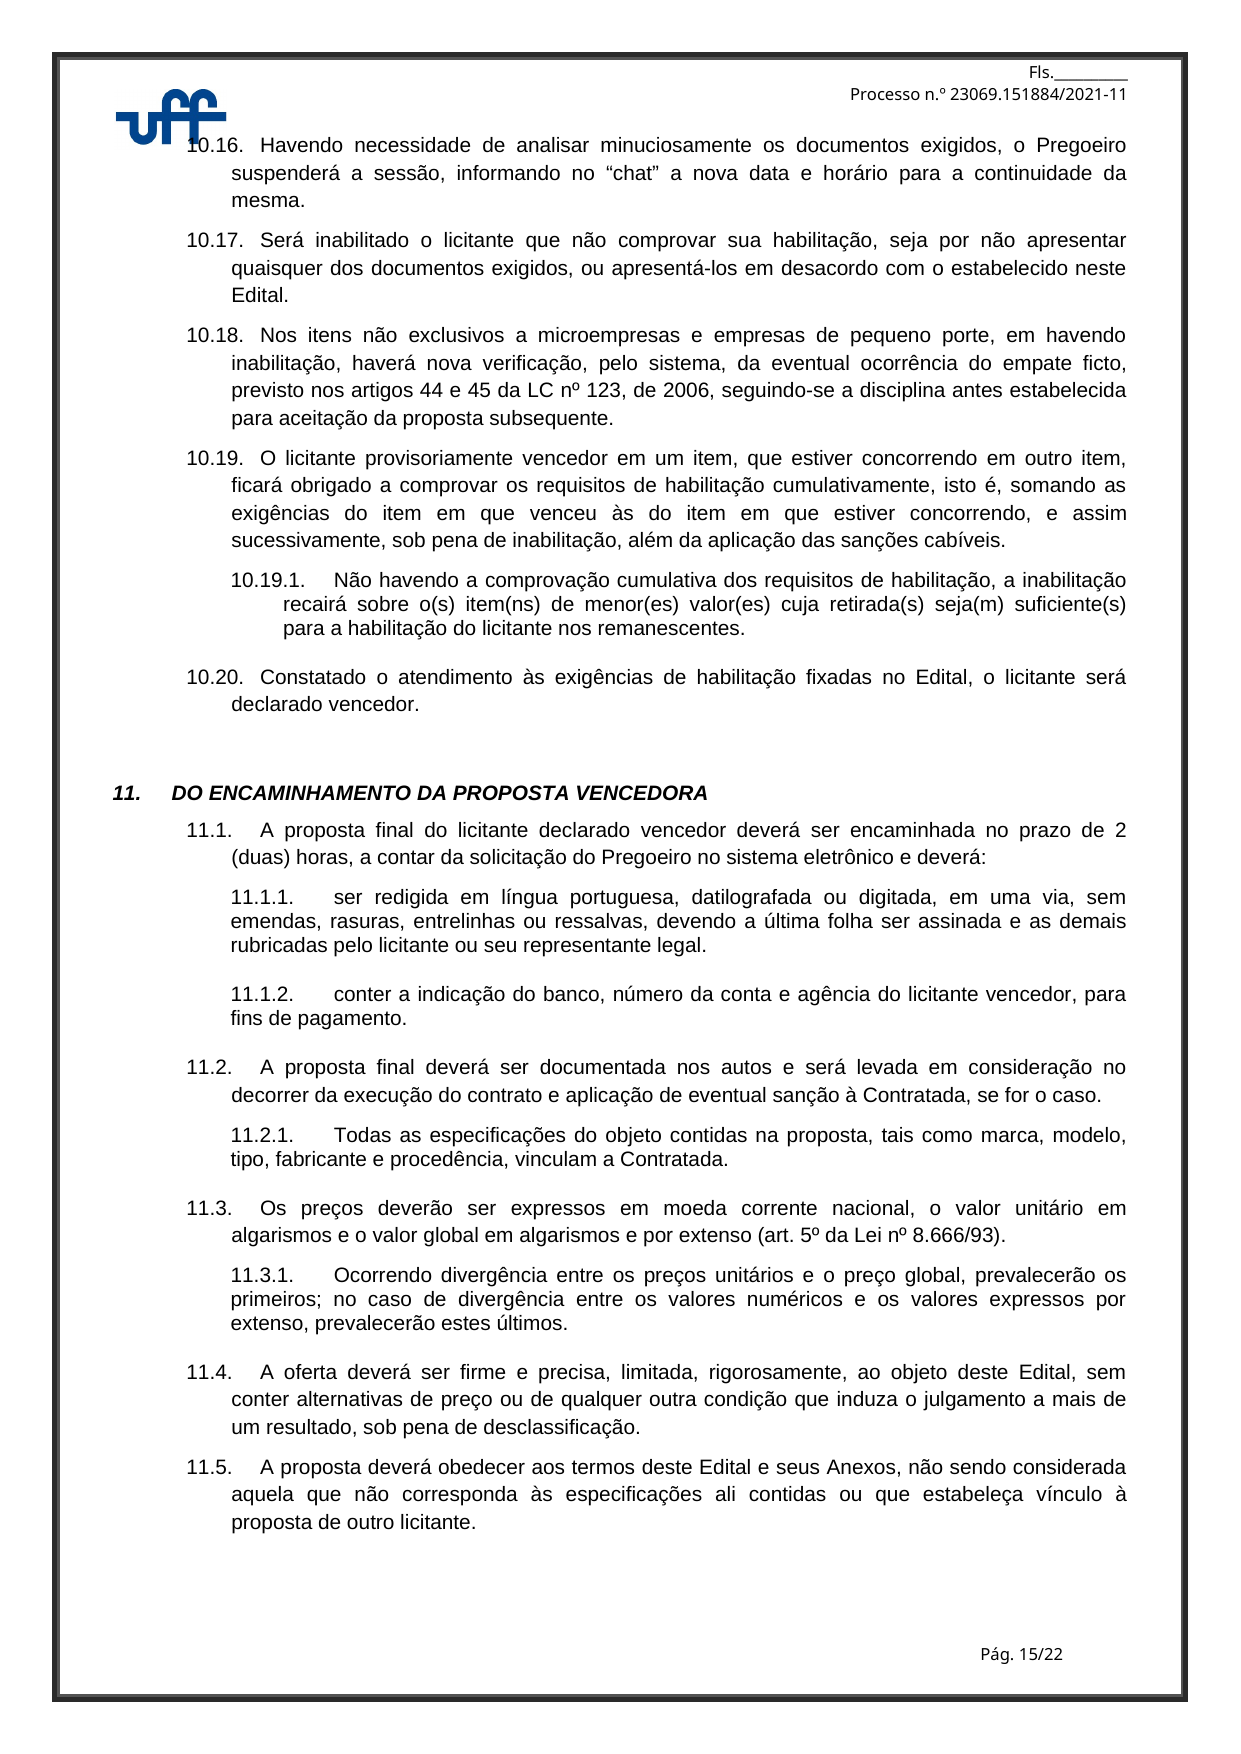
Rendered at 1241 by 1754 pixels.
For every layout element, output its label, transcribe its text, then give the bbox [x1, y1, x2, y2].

list conter a indicação do banco, número da conta e agência do licitante vencedor, para fins de pagamento. [230, 982, 1128, 1030]
list Havendo necessidade de analisar minuciosamente os documentos exigidos, o Pregoeiro suspenderá a sessão, informando no “chat” a nova data e horário para a continuidade da mesma. [186, 133, 1128, 212]
picture [114, 89, 227, 150]
list A proposta final do licitante declarado vencedor deverá ser encaminhada no prazo de 2 (duas) horas, a contar da solicitação do Pregoeiro no sistema eletrônico e deverá: [186, 818, 1128, 869]
list Todas as especificações do objeto contidas na proposta, tais como marca, modelo, tipo, fabricante e procedência, vinculam a Contratada. [230, 1122, 1128, 1170]
list Nos itens não exclusivos a microempresas e empresas de pequeno porte, em havendo inabilitação, haverá nova verificação, pelo sistema, da eventual ocorrência do empate ficto, previsto nos artigos 44 e 45 da LC nº 123, de 2006, seguindo-se a disciplina antes estabelecida para aceitação da proposta subsequente. [186, 323, 1128, 429]
list Não havendo a comprovação cumulativa dos requisitos de habilitação, a inabilitação recairá sobre o(s) item(ns) de menor(es) valor(es) cuja retirada(s) seja(m) suficiente(s) para a habilitação do licitante nos remanescentes. [230, 568, 1128, 640]
list Constatado o atendimento às exigências de habilitação fixadas no Edital, o licitante será declarado vencedor. [186, 665, 1128, 716]
list Os preços deverão ser expressos em moeda corrente nacional, o valor unitário em algarismos e o valor global em algarismos e por extenso (art. 5º da Lei nº 8.666/93). [186, 1195, 1128, 1247]
list A oferta deverá ser firme e precisa, limitada, rigorosamente, ao objeto deste Edital, sem conter alternativas de preço ou de qualquer outra condição que induza o julgamento a mais de um resultado, sob pena de desclassificação. [186, 1360, 1128, 1439]
list A proposta deverá obedecer aos termos deste Edital e seus Anexos, não sendo considerada aquela que não corresponda às especificações ali contidas ou que estabeleça vínculo à proposta de outro licitante. [186, 1455, 1128, 1534]
list A proposta final deverá ser documentada nos autos e será levada em consideração no decorrer da execução do contrato e aplicação de eventual sanção à Contratada, se for o caso. [186, 1055, 1128, 1106]
list Ocorrendo divergência entre os preços unitários e o preço global, prevalecerão os primeiros; no caso de divergência entre os valores numéricos e os valores expressos por extenso, prevalecerão estes últimos. [230, 1263, 1128, 1335]
list Será inabilitado o licitante que não comprovar sua habilitação, seja por não apresentar quaisquer dos documentos exigidos, ou apresentá-los em desacordo com o estabelecido neste Edital. [186, 228, 1128, 307]
list DO ENCAMINHAMENTO DA PROPOSTA VENCEDORA [112, 781, 1128, 805]
list ser redigida em língua portuguesa, datilografada ou digitada, em uma via, sem emendas, rasuras, entrelinhas ou ressalvas, devendo a última folha ser assinada e as demais rubricadas pelo licitante ou seu representante legal. [230, 885, 1128, 957]
list O licitante provisoriamente vencedor em um item, que estiver concorrendo em outro item, ficará obrigado a comprovar os requisitos de habilitação cumulativamente, isto é, somando as exigências do item em que venceu às do item em que estiver concorrendo, e assim sucessivamente, sob pena de inabilitação, além da aplicação das sanções cabíveis. [186, 445, 1128, 552]
